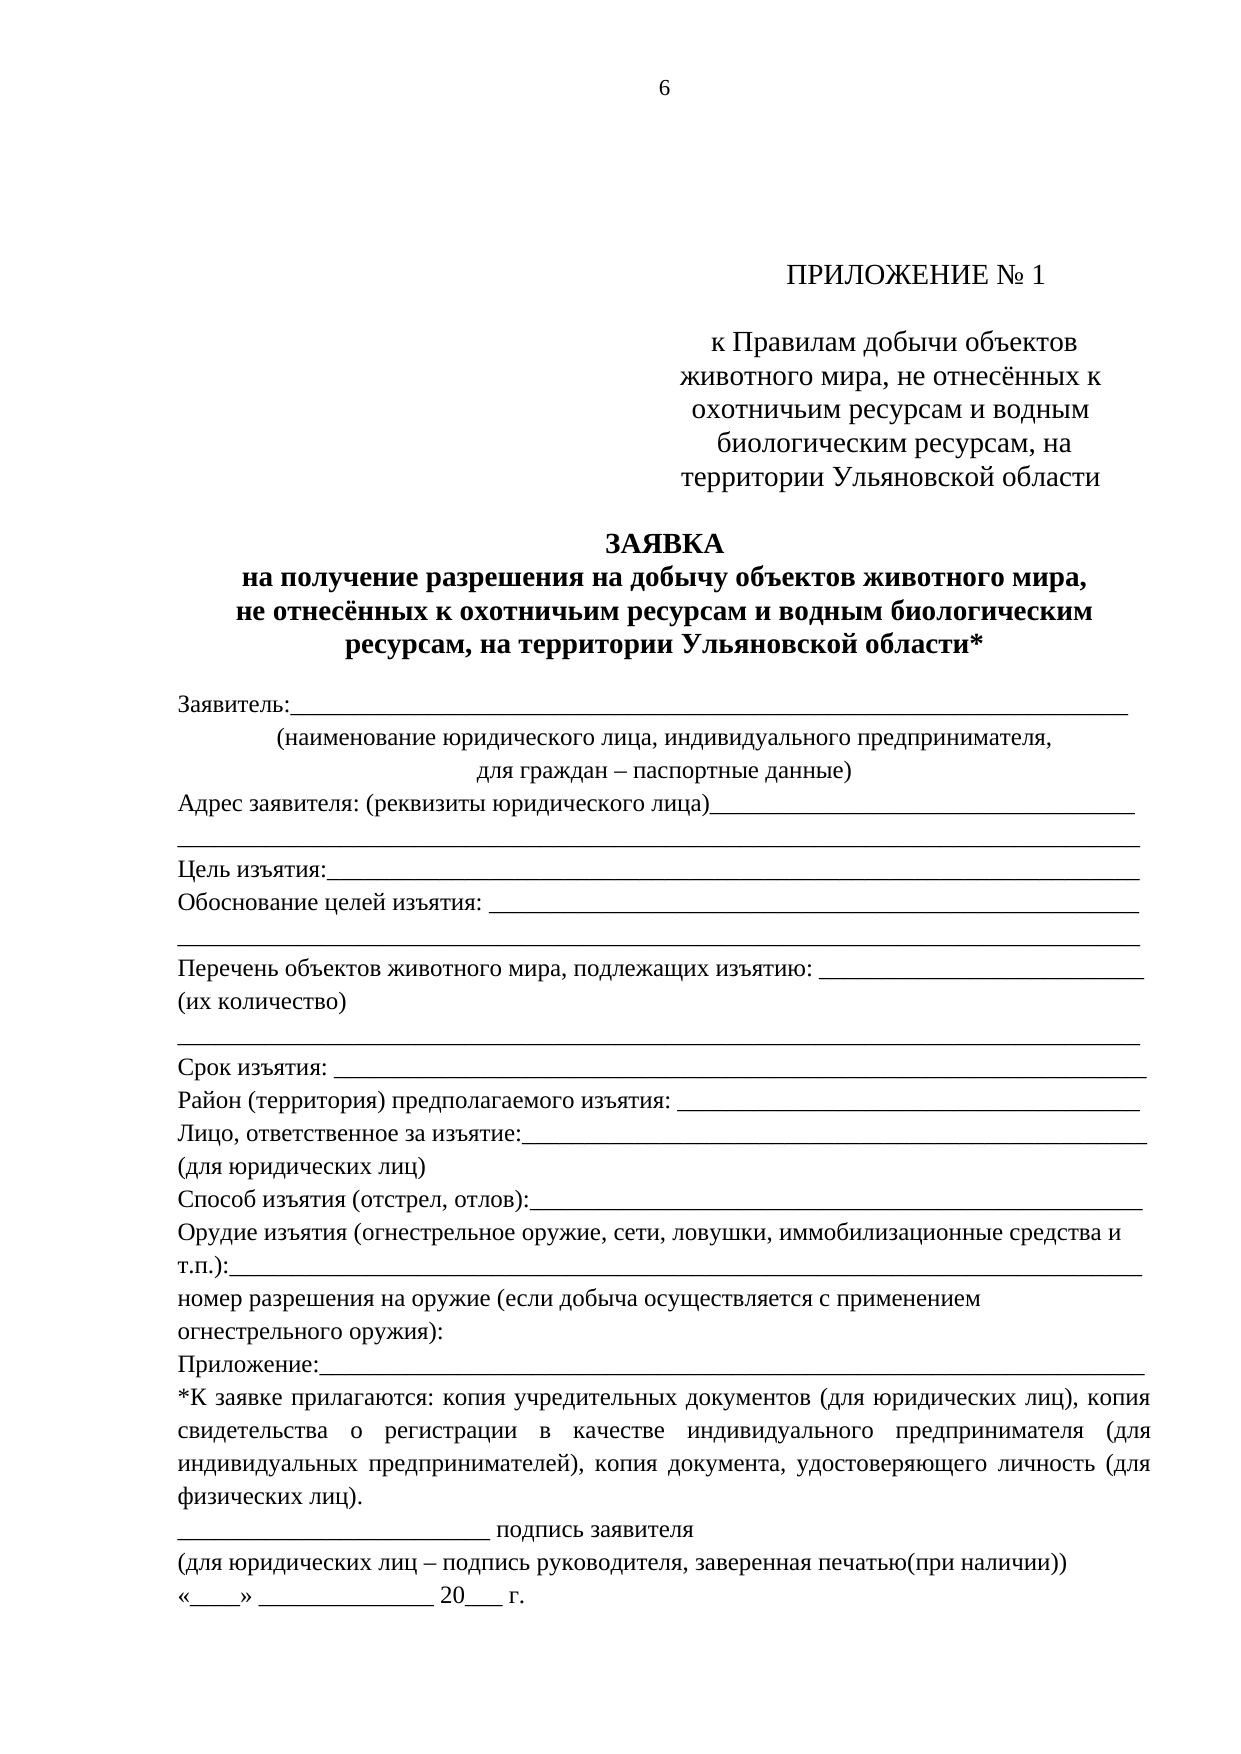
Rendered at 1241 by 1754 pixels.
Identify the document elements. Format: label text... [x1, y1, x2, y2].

text (наименование юридического лица, индивидуального предпринимателя, [177, 722, 1152, 751]
text к Правилам добычи объектов [177, 324, 1152, 358]
text Приложение:__________________________________________________________________ [177, 1349, 1152, 1378]
text _________________________ подпись заявителя [177, 1514, 1152, 1543]
text _____________________________________________________________________________ [177, 821, 1152, 849]
text ЗАЯВКА [177, 526, 1152, 559]
text животного мира, не отнесённых к [177, 358, 1152, 392]
text Способ изъятия (отстрел, отлов):_________________________________________________ [177, 1184, 1152, 1213]
text (для юридических лиц – подпись руководителя, заверенная печатью(при наличии)) [177, 1547, 1152, 1576]
text ПРИЛОЖЕНИЕ № 1 [177, 257, 1152, 291]
text _____________________________________________________________________________ [177, 920, 1152, 949]
text не отнесённых к охотничьим ресурсам и водным биологическим [177, 593, 1152, 626]
text «____» ______________ 20___ г. [177, 1580, 1152, 1609]
text территории Ульяновской области [177, 459, 1152, 492]
text Обоснование целей изъятия: ____________________________________________________ [177, 887, 1152, 916]
text (их количество) [177, 986, 1152, 1015]
text Адрес заявителя: (реквизиты юридического лица)__________________________________ [177, 788, 1152, 817]
text *К заявке прилагаются: копия учредительных документов (для юридических лиц), копия свидетельства о регистрации в качестве индивидуального предпринимателя (для индивидуальных предпринимателей), копия документа, удостоверяющего личность (для физических лиц). [177, 1382, 1152, 1510]
text охотничьим ресурсам и водным [177, 392, 1152, 425]
text (для юридических лиц) [177, 1151, 1152, 1180]
text для граждан – паспортные данные) [177, 755, 1152, 783]
text Цель изъятия:_________________________________________________________________ [177, 854, 1152, 883]
text номер разрешения на оружие (если добыча осуществляется с применением огнестрельного оружия): [177, 1283, 1152, 1345]
text Перечень объектов животного мира, подлежащих изъятию: __________________________ [177, 953, 1152, 982]
text _____________________________________________________________________________ [177, 1019, 1152, 1048]
text биологическим ресурсам, на [177, 425, 1152, 459]
text на получение разрешения на добычу объектов животного мира, [177, 559, 1152, 593]
text Заявитель:___________________________________________________________________ [177, 689, 1152, 717]
text Лицо, ответственное за изъятие:__________________________________________________ [177, 1118, 1152, 1147]
text Орудие изъятия (огнестрельное оружие, сети, ловушки, иммобилизационные средства и т.п.):_________________________________________________________________________ [177, 1217, 1152, 1279]
text Район (территория) предполагаемого изъятия: _____________________________________ [177, 1085, 1152, 1114]
text ресурсам, на территории Ульяновской области* [177, 626, 1152, 660]
text Срок изъятия: _________________________________________________________________ [177, 1052, 1152, 1081]
